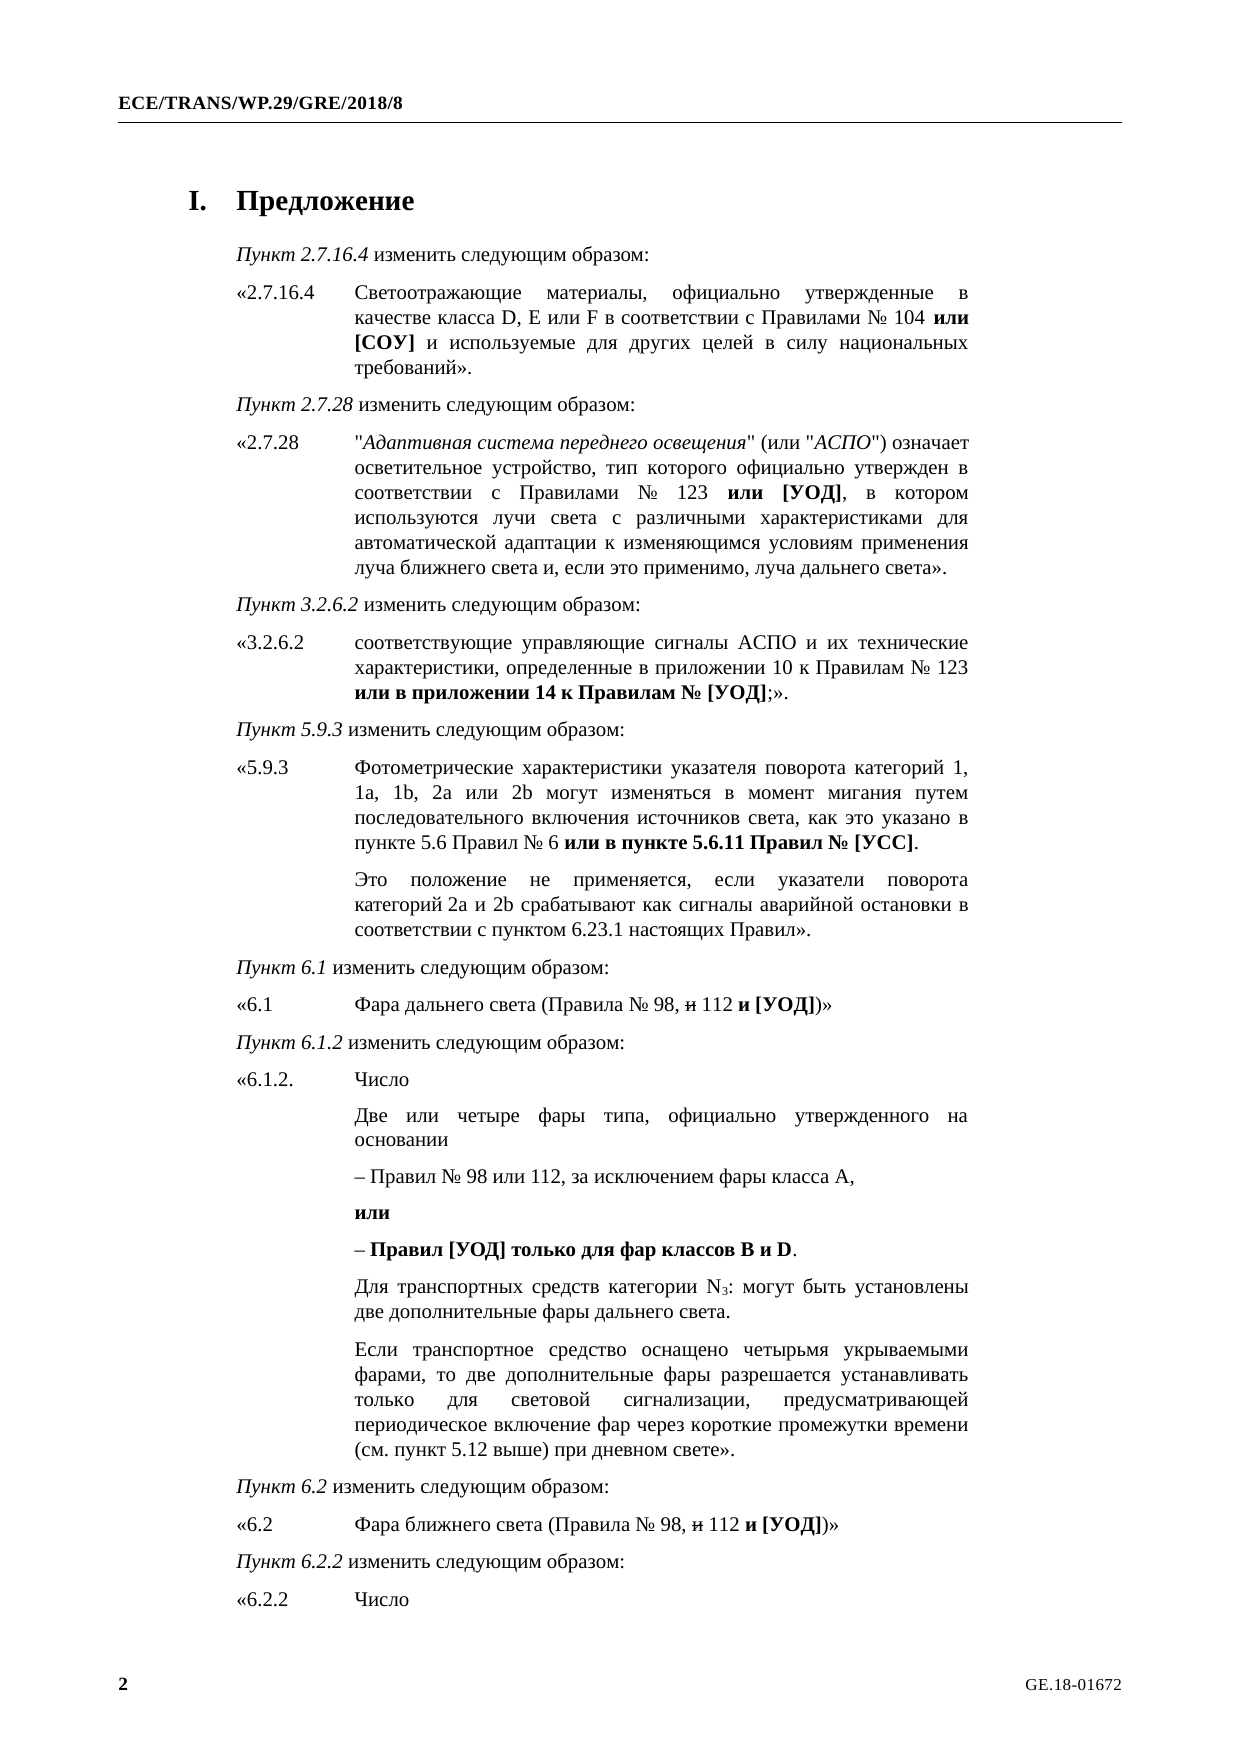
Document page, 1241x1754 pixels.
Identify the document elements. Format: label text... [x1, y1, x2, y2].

text Пункт 3.2.6.2 изменить следующим образом: [236, 591, 969, 616]
text «5.9.3 Фотометрические характеристики указателя поворота категорий 1, 1а, 1b, 2a или 2b могут изменяться в момент мигания путем последовательного включения источников света, как это указано в пункте 5.6 Правил № 6 или в пункте 5.6.11 Правил № [УСС]. [236, 754, 969, 854]
text «2.7.28 "Адаптивная система переднего освещения" (или "АСПО") означает осветительное устройство, тип которого официально утвержден в соответствии с Правилами № 123 или [УОД], в котором используются лучи света с различными характеристиками для автоматической адаптации к изменяющимся условиям применения луча ближнего света и, если это применимо, луча дальнего света». [236, 429, 969, 579]
text Это положение не применяется, если указатели поворота категорий 2а и 2b срабатывают как сигналы аварийной остановки в соответствии с пунктом 6.23.1 настоящих Правил». [354, 866, 969, 941]
text «6.1.2. Число [236, 1066, 969, 1091]
text Две или четыре фары типа, официально утвержденного на основании [236, 1103, 969, 1151]
text «6.2.2 Число [236, 1586, 969, 1611]
text «3.2.6.2 соответствующие управляющие сигналы АСПО и их технические характеристики, определенные в приложении 10 к Правилам № 123 или в приложении 14 к Правилам № [УОД];». [236, 629, 969, 704]
text – Правил № 98 или 112, за исключением фары класса А, [354, 1164, 969, 1188]
text I. Предложение [118, 185, 1004, 216]
text «2.7.16.4 Светоотражающие материалы, официально утвержденные в качестве класса D, Е или F в соответствии с Правилами № 104 или [СОУ] и используемые для других целей в силу национальных требований». [236, 279, 969, 379]
text «6.2 Фара ближнего света (Правила № 98, и 112 и [УОД])» [236, 1511, 969, 1536]
text Пункт 6.2 изменить следующим образом: [236, 1473, 969, 1498]
text Пункт 2.7.28 изменить следующим образом: [236, 391, 969, 416]
text – Правил [УОД] только для фар классов B и D. [354, 1237, 969, 1261]
text Если транспортное средство оснащено четырьмя укрываемыми фарами, то две дополнительные фары разрешается устанавливать только для световой сигнализации, предусматривающей периодическое включение фар через короткие промежутки времени (см. пункт 5.12 выше) при дневном свете». [354, 1336, 969, 1461]
text Пункт 6.2.2 изменить следующим образом: [236, 1548, 969, 1573]
text или [354, 1200, 969, 1224]
text Пункт 6.1 изменить следующим образом: [236, 954, 969, 979]
text Пункт 6.1.2 изменить следующим образом: [236, 1029, 969, 1054]
text Пункт 5.9.3 изменить следующим образом: [236, 716, 969, 741]
text Для транспортных средств категории N3: могут быть установлены две дополнительные фары дальнего света. [354, 1273, 969, 1323]
text «6.1 Фара дальнего света (Правила № 98, и 112 и [УОД])» [236, 991, 969, 1016]
text Пункт 2.7.16.4 изменить следующим образом: [236, 241, 969, 266]
